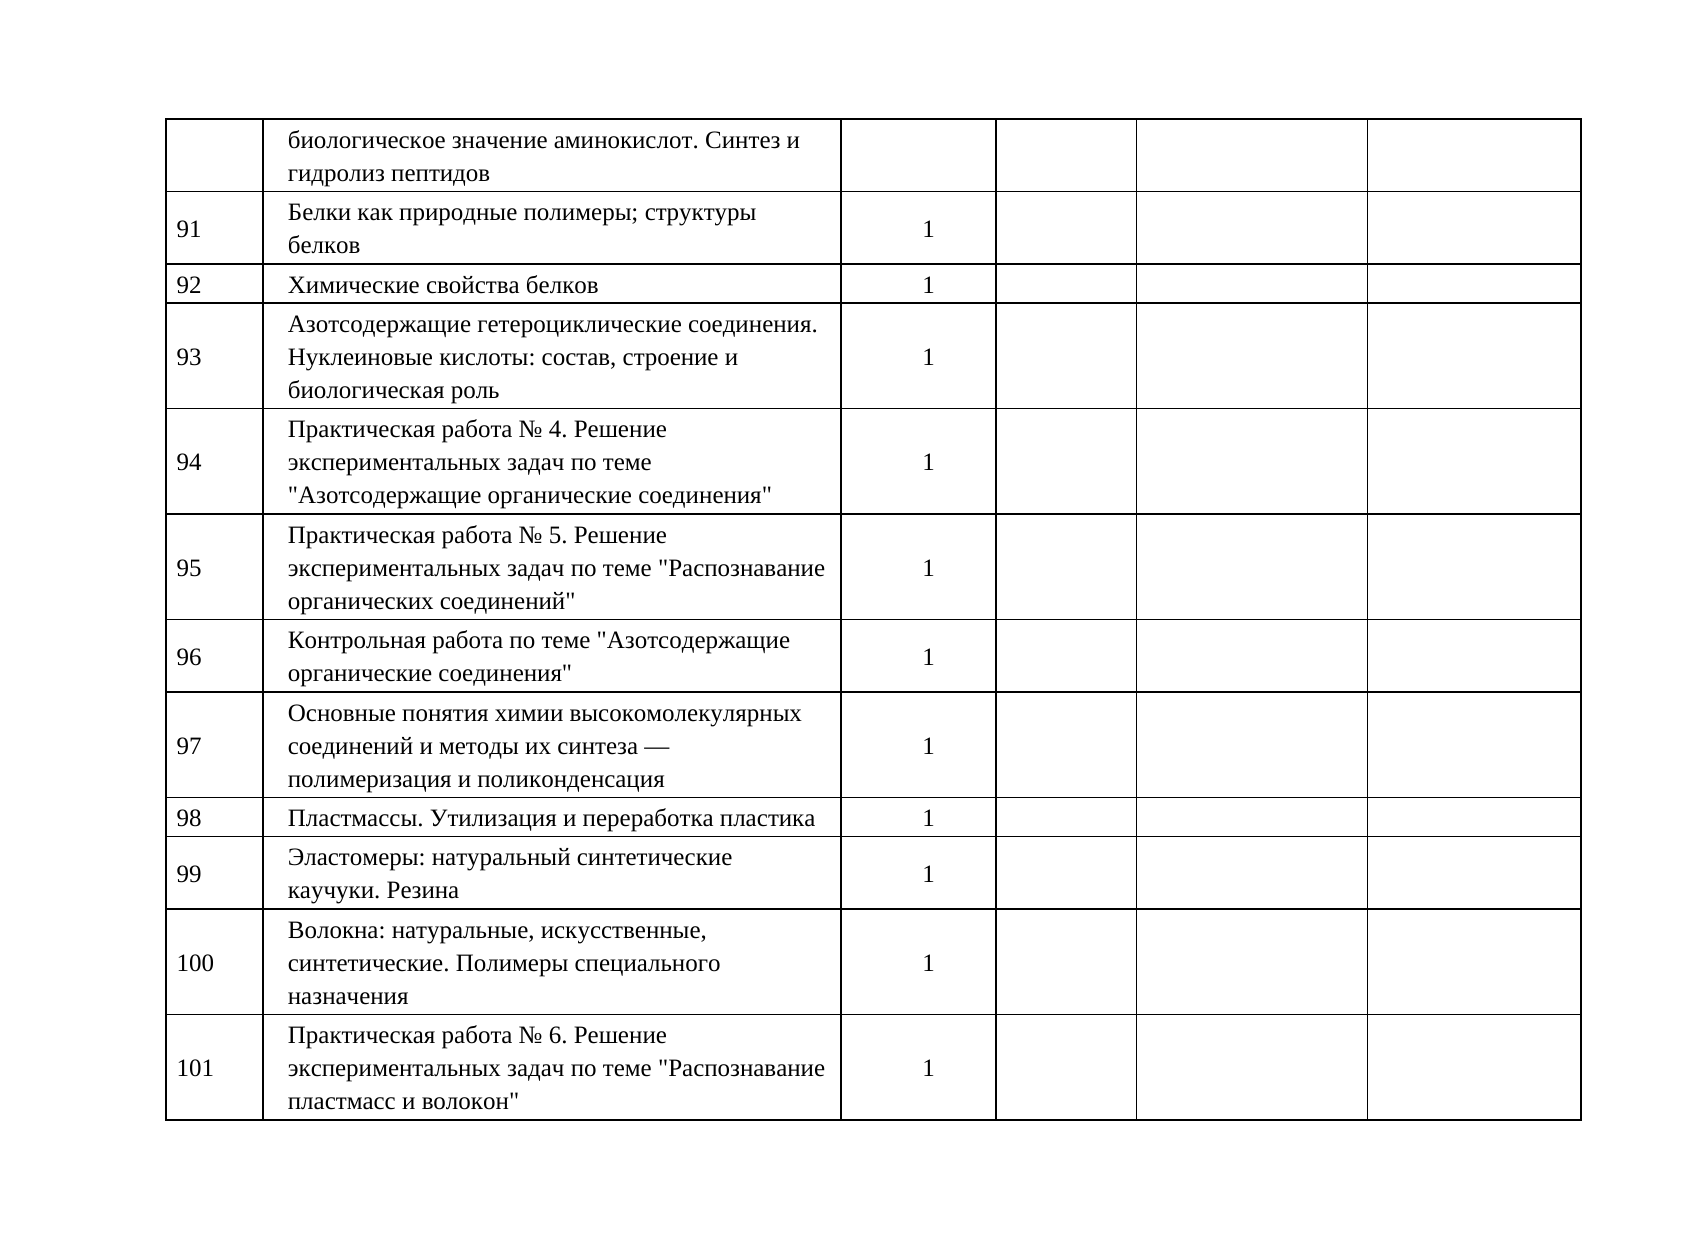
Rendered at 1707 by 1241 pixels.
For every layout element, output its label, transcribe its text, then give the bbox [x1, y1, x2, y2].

table_cell 97 [167, 693, 262, 796]
table_cell [1368, 120, 1580, 191]
table_cell [1137, 798, 1367, 836]
table_cell 92 [167, 265, 262, 302]
table_cell [997, 620, 1136, 691]
table_cell 96 [167, 620, 262, 691]
table_cell 1 [842, 304, 995, 408]
table_cell [997, 1015, 1136, 1119]
table_cell 1 [842, 265, 995, 302]
table_cell [1137, 304, 1367, 408]
table_cell [1137, 192, 1367, 263]
table_cell Эластомеры: натуральный синтетические каучуки. Резина [264, 837, 840, 908]
table_cell Волокна: натуральные, искусственные, синтетические. Полимеры специального назначения [264, 910, 840, 1013]
table_cell [1368, 620, 1580, 691]
table_cell [1368, 409, 1580, 513]
table_cell [1137, 910, 1367, 1013]
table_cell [264, 120, 840, 191]
table_cell 1 [842, 1015, 995, 1119]
table_cell [1368, 192, 1580, 263]
table_cell [1368, 910, 1580, 1013]
table_cell [997, 693, 1136, 796]
table_cell [1137, 265, 1367, 302]
table_cell 1 [842, 693, 995, 796]
table_cell 1 [842, 837, 995, 908]
table_cell [1137, 409, 1367, 513]
table_cell [997, 798, 1136, 836]
table_cell 101 [167, 1015, 262, 1119]
table_cell 1 [842, 910, 995, 1013]
table_cell [1137, 120, 1367, 191]
table_cell [997, 515, 1136, 618]
table_cell 1 [842, 120, 995, 191]
table_cell [1137, 1015, 1367, 1119]
table_cell [1137, 515, 1367, 618]
table_cell 1 [842, 798, 995, 836]
table_cell [1137, 693, 1367, 796]
table_cell [997, 192, 1136, 263]
table_cell [1368, 265, 1580, 302]
table_cell 95 [167, 515, 262, 618]
table_cell 100 [167, 910, 262, 1013]
table_cell Пластмассы. Утилизация и переработка пластика [264, 798, 840, 836]
table_cell [1368, 1015, 1580, 1119]
table_cell 91 [167, 192, 262, 263]
table_cell 1 [842, 620, 995, 691]
table_cell Практическая работа № 5. Решение экспериментальных задач по теме "Распознавание органических соединений" [264, 515, 840, 618]
table_cell Химические свойства белков [264, 265, 840, 302]
table_cell [997, 910, 1136, 1013]
table_cell Практическая работа № 4. Решение экспериментальных задач по теме "Азотсодержащие органические соединения" [264, 409, 840, 513]
table_cell 1 [842, 409, 995, 513]
table_cell [997, 409, 1136, 513]
table_cell Контрольная работа по теме "Азотсодержащие органические соединения" [264, 620, 840, 691]
table_cell 98 [167, 798, 262, 836]
table_cell [1137, 837, 1367, 908]
table_cell [997, 304, 1136, 408]
table_cell [1368, 304, 1580, 408]
table_cell [1368, 693, 1580, 796]
table_cell 1 [842, 515, 995, 618]
table_cell Белки как природные полимеры; структуры белков [264, 192, 840, 263]
table_cell [1137, 620, 1367, 691]
table_cell 93 [167, 304, 262, 408]
table_cell [997, 120, 1136, 191]
table_cell [997, 837, 1136, 908]
table_cell [1368, 515, 1580, 618]
table_cell 90 [167, 120, 262, 191]
table_cell [1368, 837, 1580, 908]
table_cell 94 [167, 409, 262, 513]
table_cell Азотсодержащие гетероциклические соединения. Нуклеиновые кислоты: состав, строение и биологическая роль [264, 304, 840, 408]
table_cell Основные понятия химии высокомолекулярных соединений и методы их синтеза —полимеризация и поликонденсация [264, 693, 840, 796]
table_cell 99 [167, 837, 262, 908]
table_cell [1368, 798, 1580, 836]
table_cell Практическая работа № 6. Решение экспериментальных задач по теме "Распознавание пластмасс и волокон" [264, 1015, 840, 1119]
table_cell 1 [842, 192, 995, 263]
table_cell [997, 265, 1136, 302]
